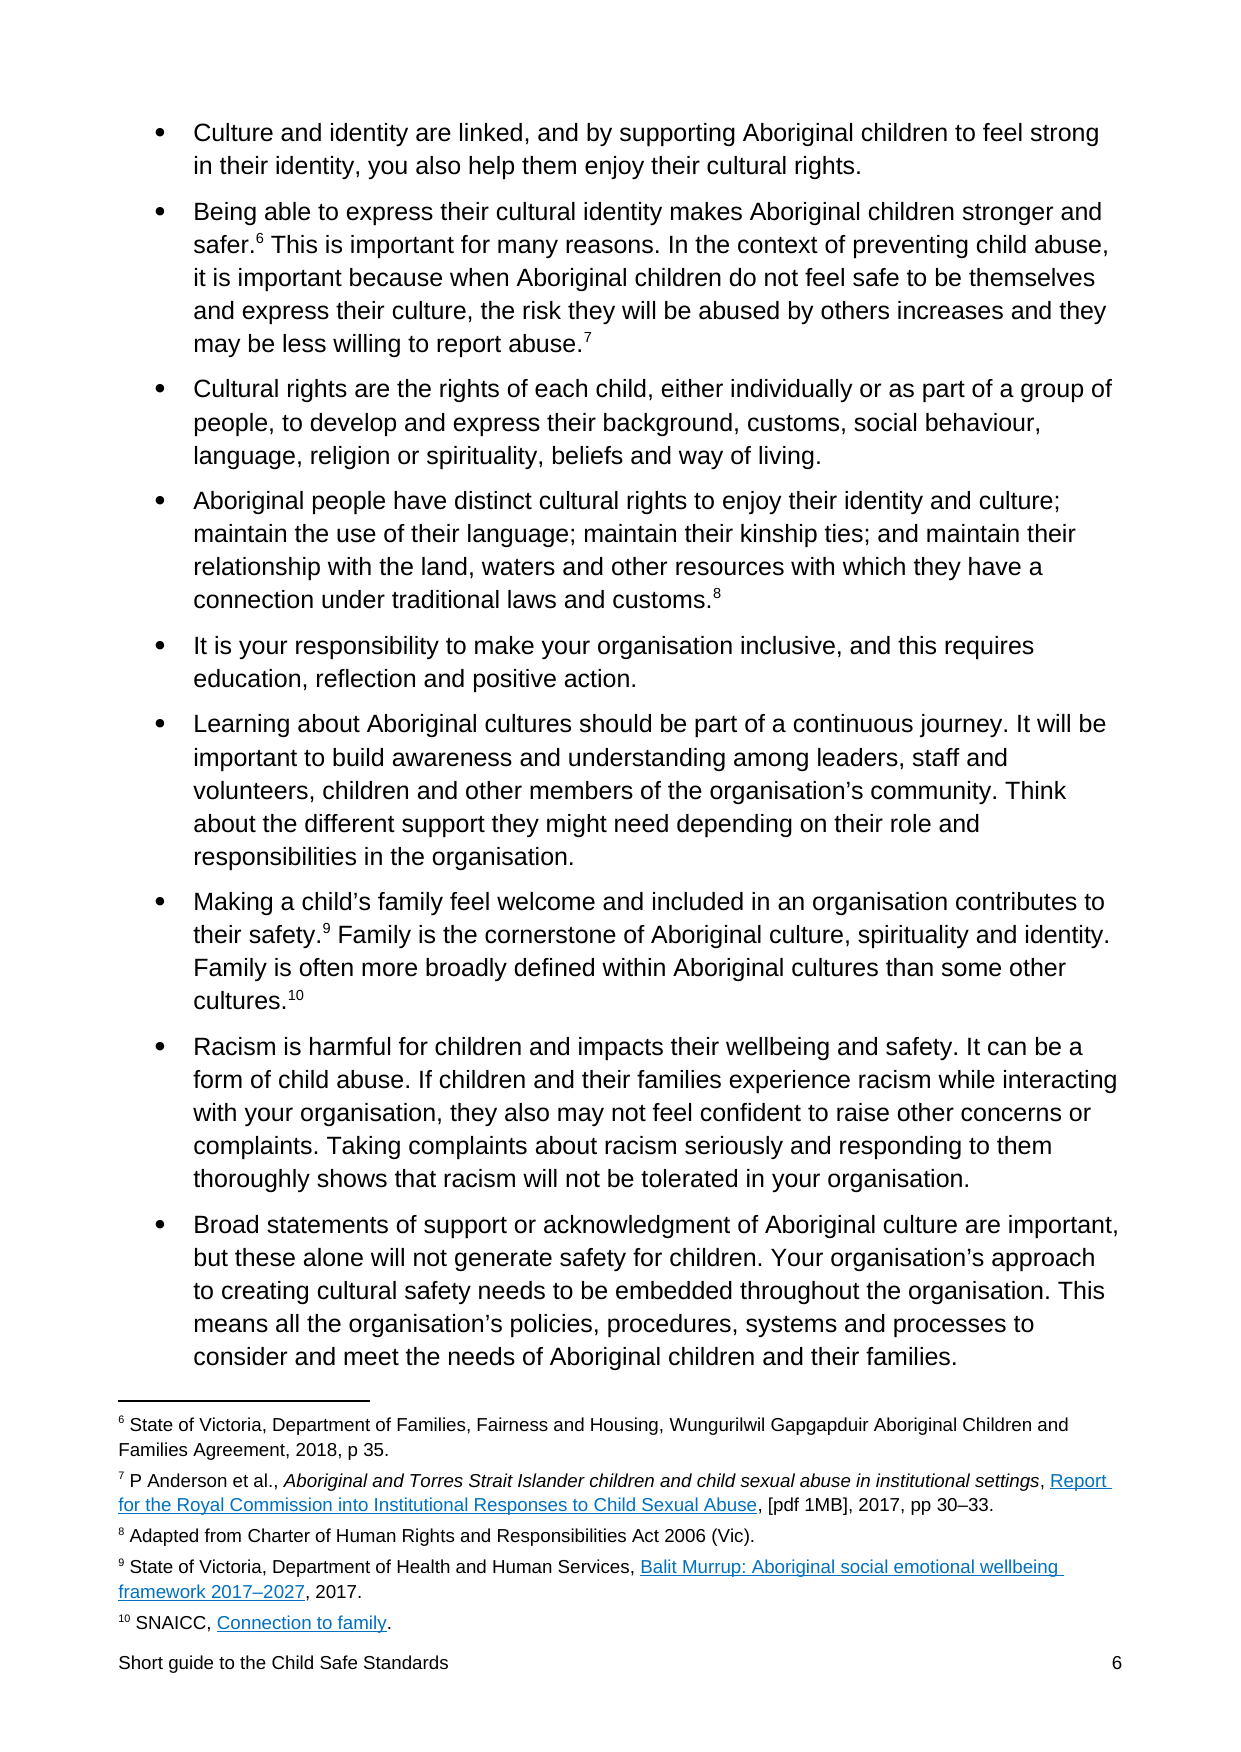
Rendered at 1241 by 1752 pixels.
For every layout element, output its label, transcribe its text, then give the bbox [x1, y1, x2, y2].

text Cultural rights are the rights of each child, either individually or as part of a group of people, to develop and express their background, customs, social behaviour, language, religion or spirituality, beliefs and way of living. [156, 374, 1122, 469]
text Culture and identity are linked, and by supporting Aboriginal children to feel strong in their identity, you also help them enjoy their cultural rights. [156, 118, 1122, 180]
text Making a child’s family feel welcome and included in an organisation contributes to their safety. Family is the cornerstone of Aboriginal culture, spirituality and identity. Family is often more broadly defined within Aboriginal cultures than some other cultures. [156, 887, 1122, 1015]
text It is your responsibility to make your organisation inclusive, and this requires education, reflection and positive action. [156, 631, 1122, 693]
text Racism is harmful for children and impacts their wellbeing and safety. It can be a form of child abuse. If children and their families experience racism while interacting with your organisation, they also may not feel confident to raise other concerns or complaints. Taking complaints about racism seriously and responding to them thoroughly shows that racism will not be tolerated in your organisation. [156, 1032, 1122, 1193]
text Aboriginal people have distinct cultural rights to enjoy their identity and culture; maintain the use of their language; maintain their kinship ties; and maintain their relationship with the land, waters and other resources with which they have a connection under traditional laws and customs. [156, 486, 1122, 614]
text Being able to express their cultural identity makes Aboriginal children stronger and safer. This is important for many reasons. In the context of preventing child abuse, it is important because when Aboriginal children do not feel safe to be themselves and express their culture, the risk they will be abused by others increases and they may be less willing to report abuse. [156, 197, 1122, 358]
text Learning about Aboriginal cultures should be part of a continuous journey. It will be important to build awareness and understanding among leaders, staff and volunteers, children and other members of the organisation’s community. Think about the different support they might need depending on their role and responsibilities in the organisation. [156, 709, 1122, 870]
text Broad statements of support or acknowledgment of Aboriginal culture are important, but these alone will not generate safety for children. Your organisation’s approach to creating cultural safety needs to be embedded throughout the organisation. This means all the organisation’s policies, procedures, systems and processes to consider and meet the needs of Aboriginal children and their families. [156, 1209, 1122, 1371]
